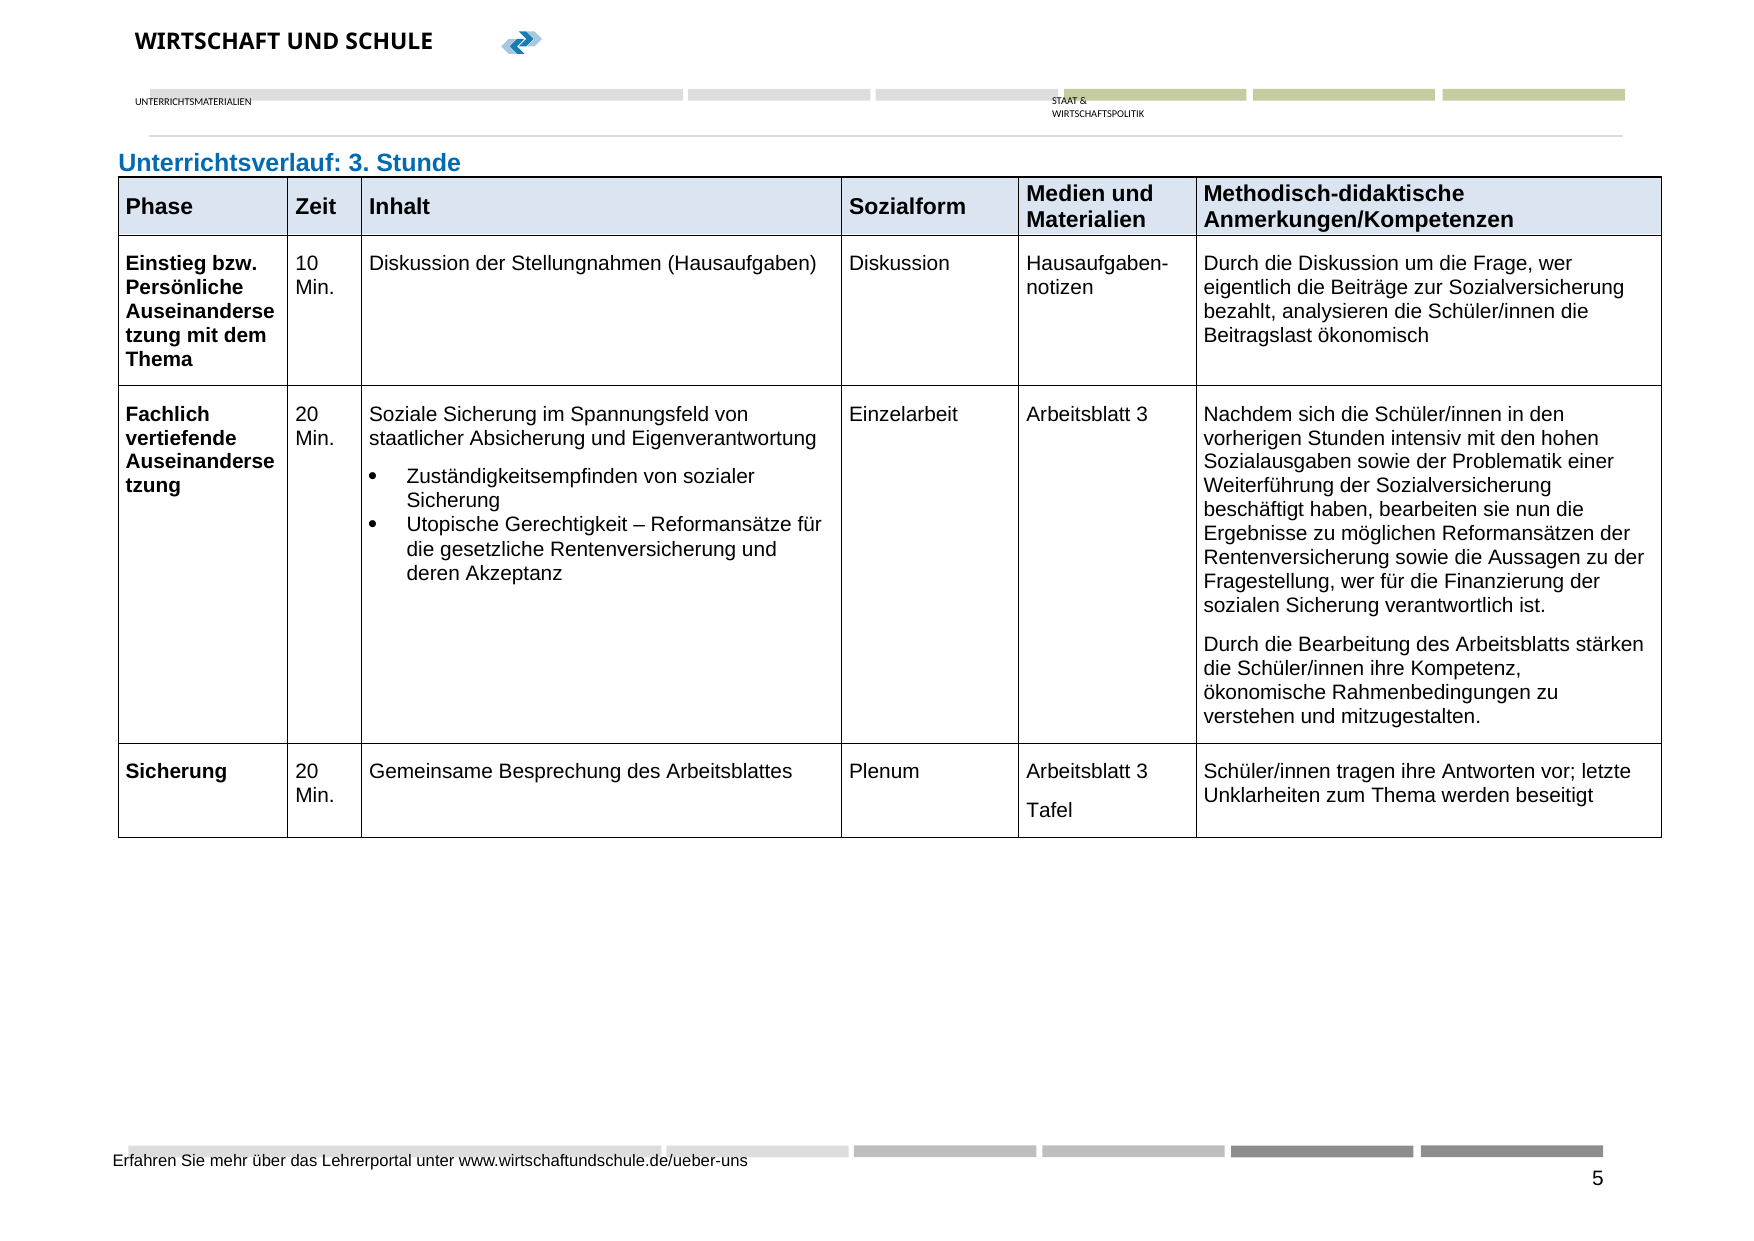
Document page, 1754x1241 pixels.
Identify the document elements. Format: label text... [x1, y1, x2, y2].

table_cell Soziale Sicherung im Spannungsfeld von staatlicher Absicherung und Eigenverantwortung Zuständigkeitsempfinden von sozialer Sicherung Utopische Gerechtigkeit – Reformansätze für die gesetzliche Rentenversicherung und deren Akzeptanz [362, 386, 841, 743]
table_header Medien und Materialien [1019, 178, 1196, 234]
table_cell Arbeitsblatt 3 Tafel [1019, 744, 1196, 837]
table_cell Diskussion [842, 236, 1018, 385]
table_cell Einzelarbeit [842, 386, 1018, 743]
table_cell Plenum [842, 744, 1018, 837]
table_cell Schüler/innen tragen ihre Antworten vor; letzte Unklarheiten zum Thema werden beseitigt [1197, 744, 1661, 837]
text Unterrichtsverlauf: 3. Stunde [118, 148, 1603, 176]
table_cell Durch die Diskussion um die Frage, wer eigentlich die Beiträge zur Sozialversicherung bezahlt, analysieren die Schüler/innen die Beitragslast ökonomisch [1197, 236, 1661, 385]
table_cell Sicherung [119, 744, 287, 837]
table_cell Arbeitsblatt 3 [1019, 386, 1196, 743]
table_header Methodisch-didaktische Anmerkungen/Kompetenzen [1197, 178, 1661, 234]
table_cell 10 Min. [288, 236, 361, 385]
table_cell Fachlich vertiefende Auseinandersetzung [119, 386, 287, 743]
table_header Phase [119, 178, 287, 234]
table_cell 20 Min. [288, 744, 361, 837]
table_cell Nachdem sich die Schüler/innen in den vorherigen Stunden intensiv mit den hohen Sozialausgaben sowie der Problematik einer Weiterführung der Sozialversicherung beschäftigt haben, bearbeiten sie nun die Ergebnisse zu möglichen Reformansätzen der Rentenversicherung sowie die Aussagen zu der Fragestellung, wer für die Finanzierung der sozialen Sicherung verantwortlich ist. Durch die Bearbeitung des Arbeitsblatts stärken die Schüler/innen ihre Kompetenz, ökonomische Rahmenbedingungen zu verstehen und mitzugestalten. [1197, 386, 1661, 743]
table_cell 20 Min. [288, 386, 361, 743]
table_cell Hausaufgaben-notizen [1019, 236, 1196, 385]
table_cell Diskussion der Stellungnahmen (Hausaufgaben) [362, 236, 841, 385]
table_header Zeit [288, 178, 361, 234]
table_header Sozialform [842, 178, 1018, 234]
table_cell Gemeinsame Besprechung des Arbeitsblattes [362, 744, 841, 837]
table_cell Einstieg bzw. Persönliche Auseinandersetzung mit dem Thema [119, 236, 287, 385]
table_header Inhalt [362, 178, 841, 234]
